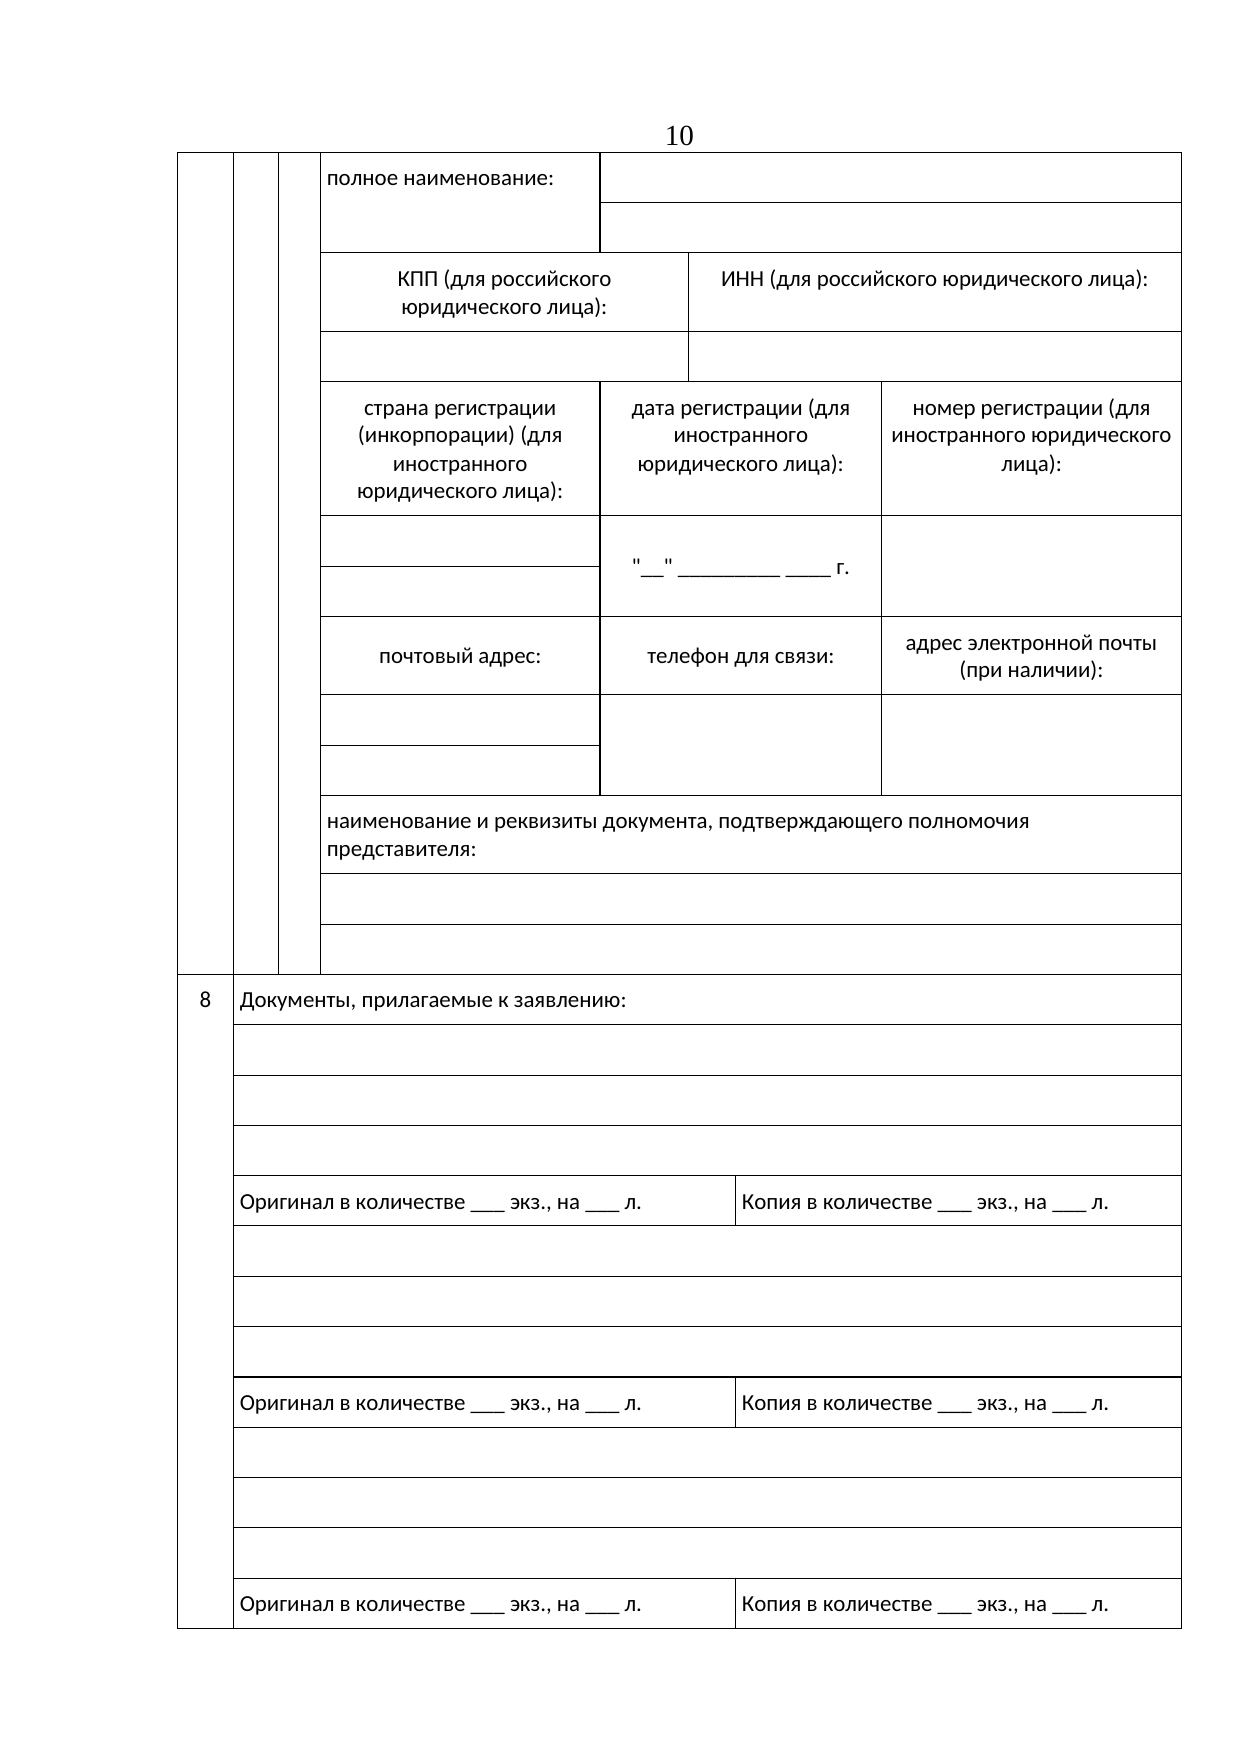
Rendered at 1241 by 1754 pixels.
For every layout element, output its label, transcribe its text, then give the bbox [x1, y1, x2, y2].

table_cell КПП (для российского юридического лица): [321, 253, 688, 331]
table_cell Оригинал в количестве ___ экз., на ___ л. [234, 1176, 735, 1225]
table_cell [234, 1428, 1181, 1477]
table_cell [321, 516, 599, 566]
table_cell ИНН (для российского юридического лица): [689, 253, 1181, 331]
table_cell Копия в количестве ___ экз., на ___ л. [736, 1176, 1181, 1225]
table_cell адрес электронной почты (при наличии): [882, 617, 1181, 694]
table_cell [321, 925, 1181, 974]
text 10 [177, 118, 1181, 152]
table_cell [601, 695, 881, 795]
table_cell Оригинал в количестве ___ экз., на ___ л. [234, 1378, 735, 1427]
table_cell Оригинал в количестве ___ экз., на ___ л. [234, 1579, 735, 1628]
table_cell [882, 516, 1181, 616]
table_cell [321, 695, 599, 744]
table_cell Документы, прилагаемые к заявлению: [234, 975, 1181, 1024]
table_cell [234, 1076, 1181, 1125]
table_cell [321, 874, 1181, 923]
table_header полное наименование: [321, 153, 599, 252]
table_cell [601, 203, 1181, 252]
table_cell [234, 1126, 1181, 1175]
table_header [279, 153, 320, 974]
table_cell [321, 332, 688, 381]
table_cell дата регистрации (для иностранного юридического лица): [601, 382, 881, 515]
table_cell почтовый адрес: [321, 617, 599, 694]
table_cell [234, 1025, 1181, 1074]
table_cell [234, 1327, 1181, 1376]
table_cell [882, 695, 1181, 795]
table_cell страна регистрации (инкорпорации) (для иностранного юридического лица): [321, 382, 599, 515]
table_cell [234, 1478, 1181, 1527]
table_cell номер регистрации (для иностранного юридического лица): [882, 382, 1181, 515]
table_cell "__" _________ ____ г. [601, 516, 881, 616]
table_cell наименование и реквизиты документа, подтверждающего полномочия представителя: [321, 796, 1181, 873]
table_cell [321, 567, 599, 616]
table_cell телефон для связи: [601, 617, 881, 694]
table_cell [321, 746, 599, 795]
table_cell [234, 1277, 1181, 1326]
table_header [178, 153, 233, 974]
table_cell [689, 332, 1181, 381]
table_header [601, 153, 1181, 202]
table_header [234, 153, 278, 974]
table_cell Копия в количестве ___ экз., на ___ л. [736, 1579, 1181, 1628]
table_cell Копия в количестве ___ экз., на ___ л. [736, 1378, 1181, 1427]
table_cell [234, 1528, 1181, 1578]
table_cell 8 [178, 975, 233, 1628]
table_cell [234, 1226, 1181, 1276]
